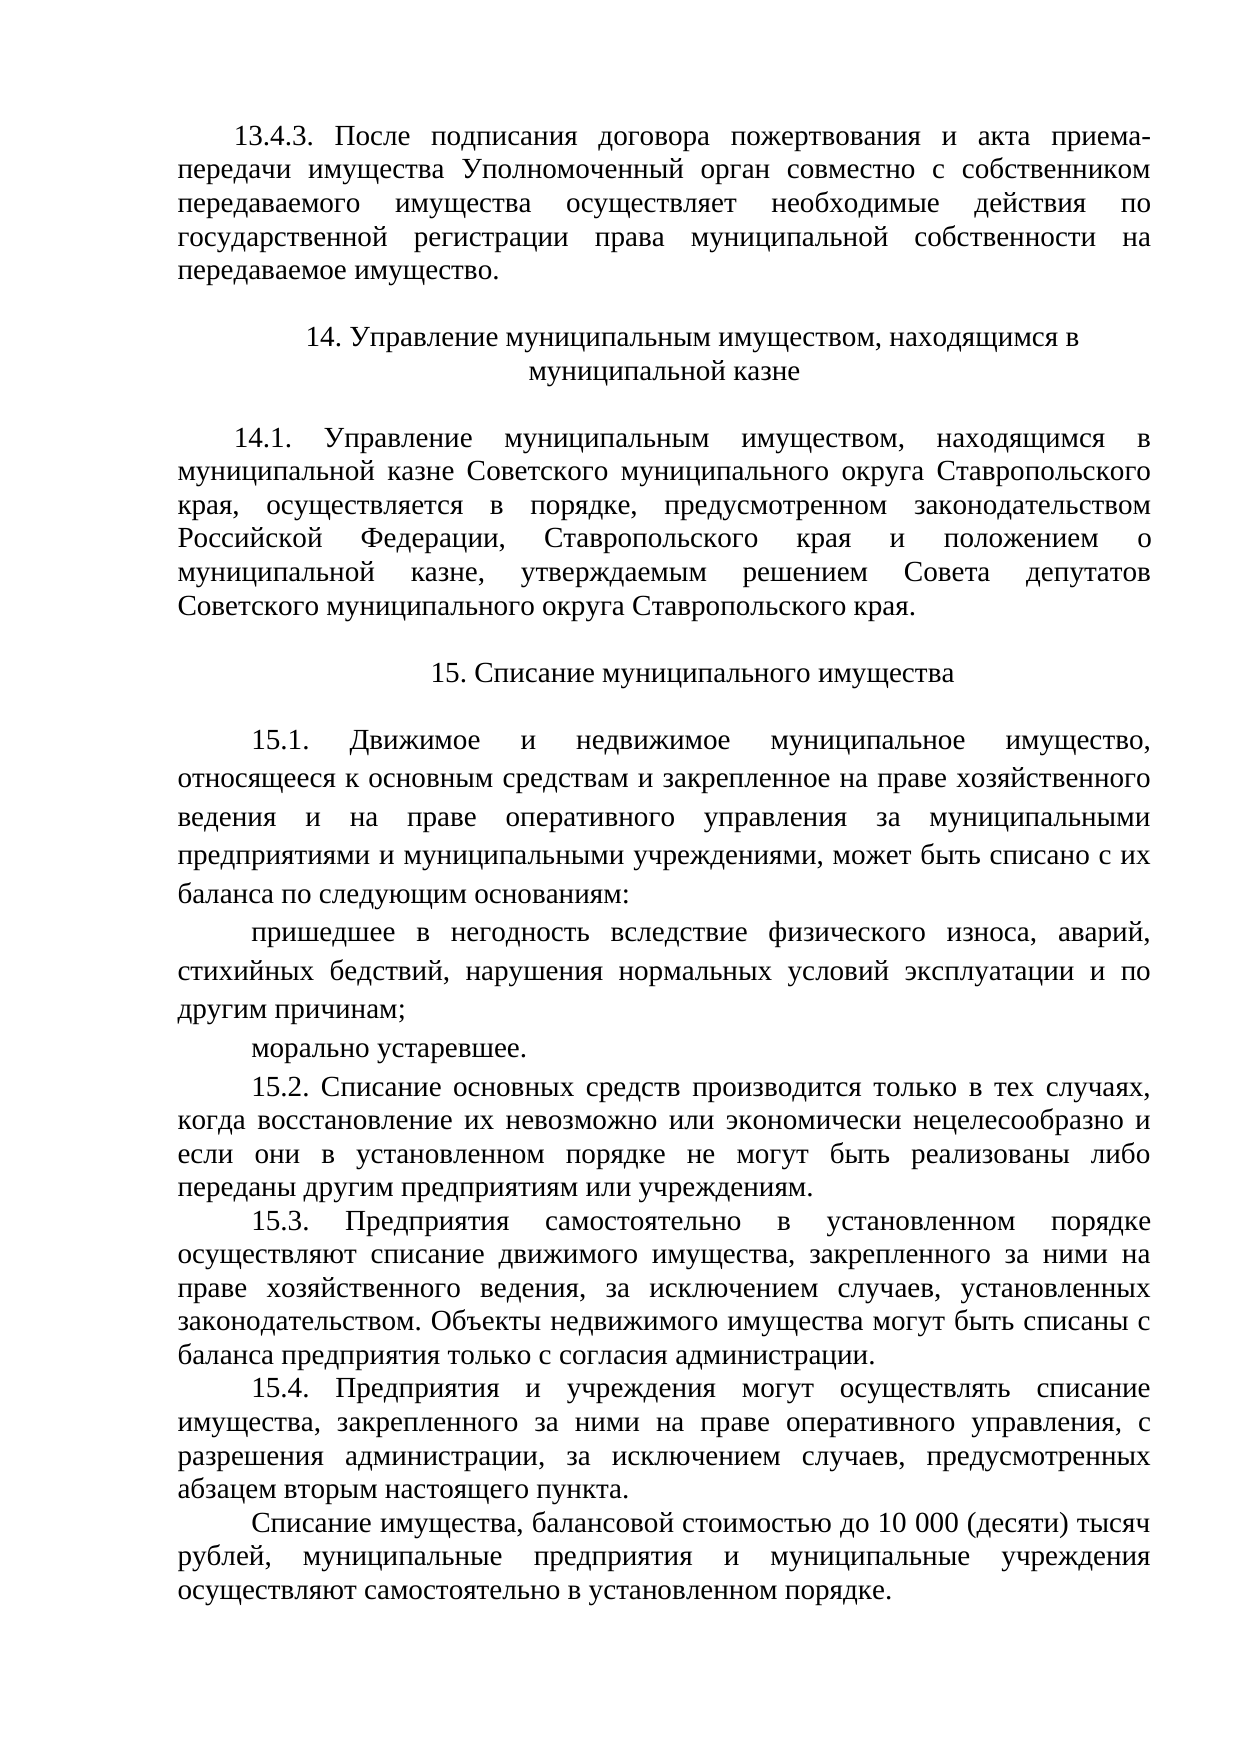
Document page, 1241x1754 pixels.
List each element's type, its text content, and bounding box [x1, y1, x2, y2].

text 15.3. Предприятия самостоятельно в установленном порядке осуществляют списание движимого имущества, закрепленного за ними на праве хозяйственного ведения, за исключением случаев, установленных законодательством. Объекты недвижимого имущества могут быть списаны с баланса предприятия только с согласия администрации. [177, 1203, 1152, 1371]
text 15.2. Списание основных средств производится только в тех случаях, когда восстановление их невозможно или экономически нецелесообразно и если они в установленном порядке не могут быть реализованы либо переданы другим предприятиям или учреждениям. [177, 1069, 1152, 1203]
text 15.4. Предприятия и учреждения могут осуществлять списание имущества, закрепленного за ними на праве оперативного управления, с разрешения администрации, за исключением случаев, предусмотренных абзацем вторым настоящего пункта. [177, 1371, 1152, 1505]
text пришедшее в негодность вследствие физического износа, аварий, стихийных бедствий, нарушения нормальных условий эксплуатации и по другим причинам; [177, 914, 1152, 1025]
text 14.1. Управление муниципальным имуществом, находящимся в муниципальной казне Советского муниципального округа Ставропольского края, осуществляется в порядке, предусмотренном законодательством Российской Федерации, Ставропольского края и положением о муниципальной казне, утверждаемым решением Совета депутатов Советского муниципального округа Ставропольского края. [177, 420, 1152, 621]
text 14. Управление муниципальным имуществом, находящимся в муниципальной казне [177, 319, 1152, 386]
text морально устаревшее. [251, 1030, 1152, 1064]
text 15.1. Движимое и недвижимое муниципальное имущество, относящееся к основным средствам и закрепленное на праве хозяйственного ведения и на праве оперативного управления за муниципальными предприятиями и муниципальными учреждениями, может быть списано с их баланса по следующим основаниям: [177, 722, 1152, 909]
text 13.4.3. После подписания договора пожертвования и акта приема-передачи имущества Уполномоченный орган совместно с собственником передаваемого имущества осуществляет необходимые действия по государственной регистрации права муниципальной собственности на передаваемое имущество. [177, 118, 1152, 286]
text 15. Списание муниципального имущества [177, 655, 1152, 688]
text Списание имущества, балансовой стоимостью до 10 000 (десяти) тысяч рублей, муниципальные предприятия и муниципальные учреждения осуществляют самостоятельно в установленном порядке. [177, 1505, 1152, 1605]
